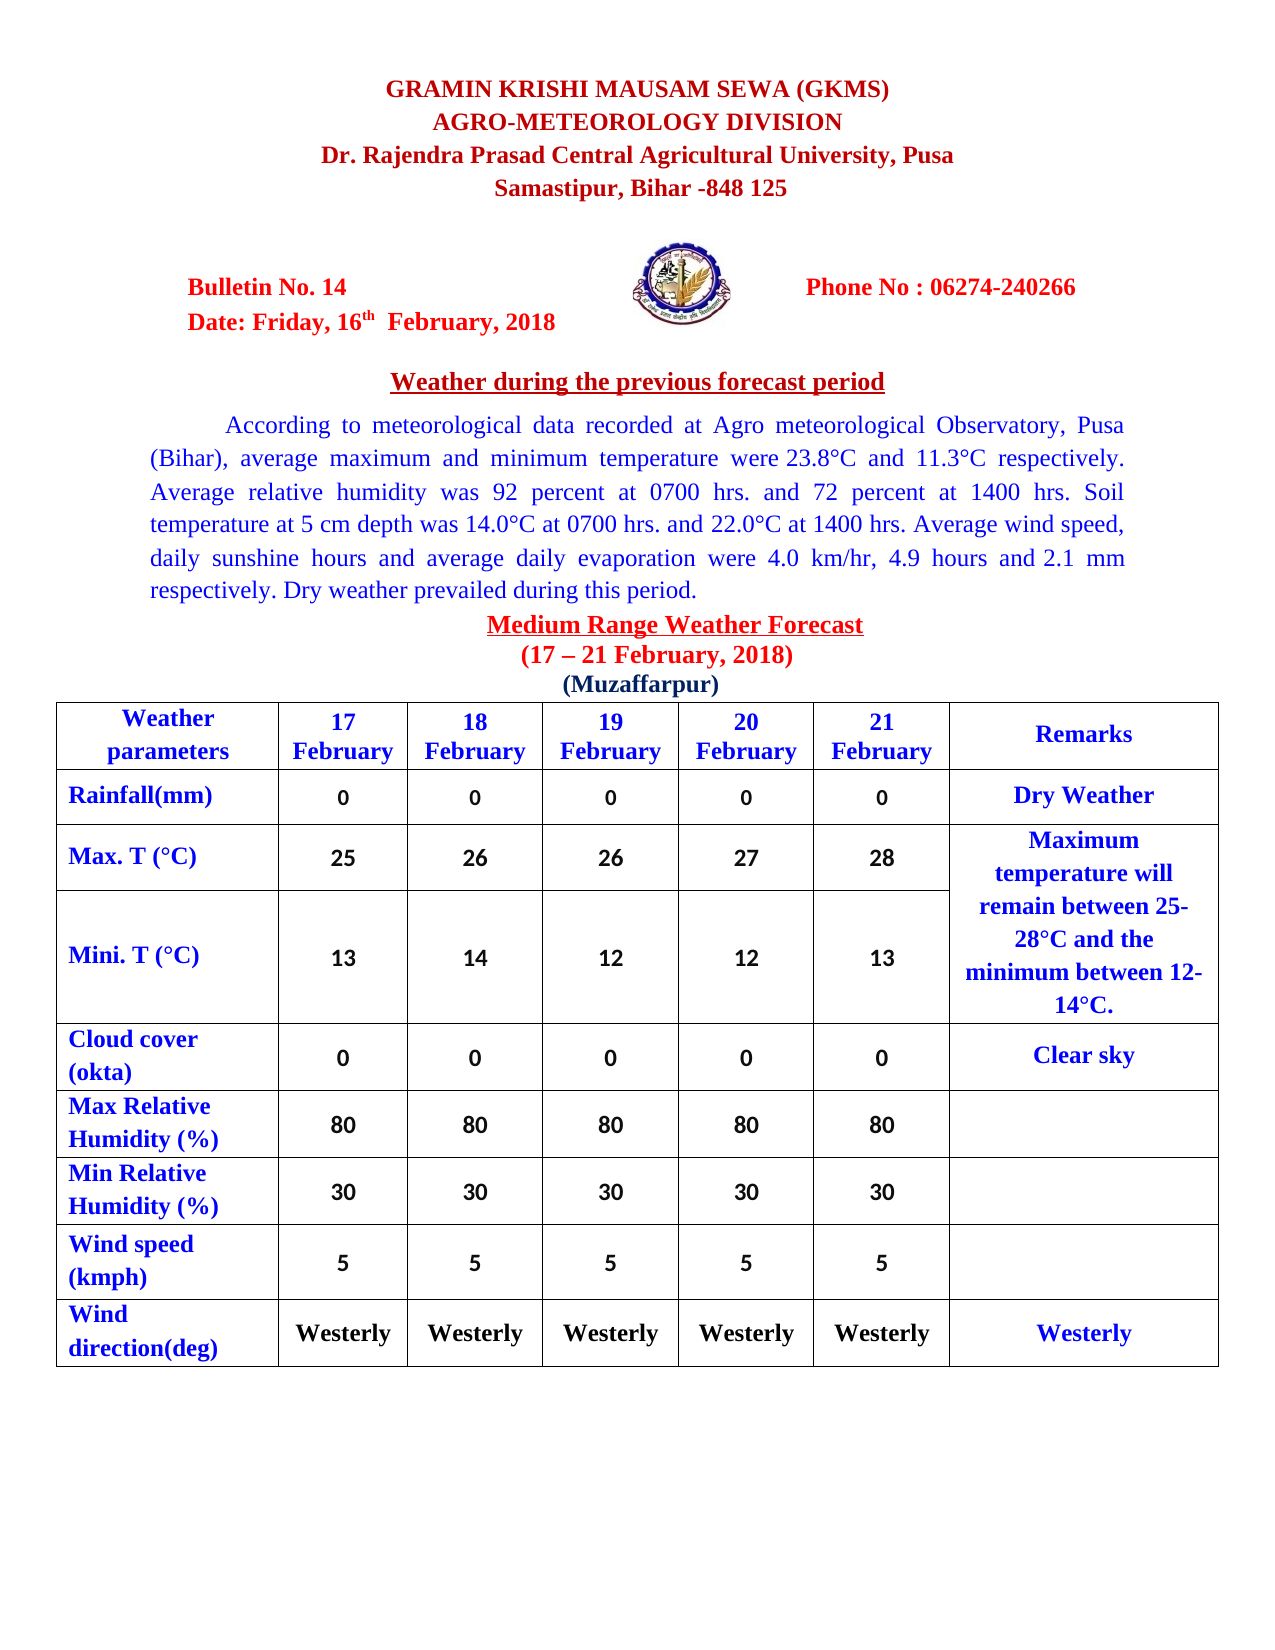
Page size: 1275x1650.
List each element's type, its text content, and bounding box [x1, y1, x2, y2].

table_cell 30 [814, 1158, 949, 1224]
table_cell Phone No : 06274-240266 [770, 240, 1099, 340]
table_cell 5 [279, 1225, 407, 1298]
table_cell 80 [814, 1091, 949, 1157]
table_cell Rainfall(mm) [57, 770, 278, 824]
table_cell [950, 1225, 1218, 1298]
table_cell 30 [543, 1158, 678, 1224]
table_cell Mini. T (°C) [57, 891, 278, 1023]
table_cell 80 [679, 1091, 813, 1157]
table_header 17 February [279, 703, 407, 769]
table_cell 0 [814, 770, 949, 824]
table_cell Bulletin No. 14 Date: Friday, 16th February, 2018 [176, 240, 593, 340]
table_cell 80 [408, 1091, 542, 1157]
table_cell 0 [814, 1024, 949, 1090]
table_cell 14 [408, 891, 542, 1023]
text Medium Range Weather Forecast [150, 609, 1125, 639]
table_cell Westerly [679, 1300, 813, 1366]
table_cell 80 [279, 1091, 407, 1157]
text According to meteorological data recorded at Agro meteorological Observatory, Pusa (Bihar), average maximum and minimum temperature were 23.8°C and 11.3°C respectively. Average relative humidity was 92 percent at 0700 hrs. and 72 percent at 1400 hrs. Soil temperature at 5 cm depth was 14.0°C at 0700 hrs. and 22.0°C at 1400 hrs. Average wind speed, daily sunshine hours and average daily evaporation were 4.0 km/hr, 4.9 hours and 2.1 mm respectively. Dry weather prevailed during this period. [150, 411, 1125, 604]
table_cell Westerly [814, 1300, 949, 1366]
table_header 21 February [814, 703, 949, 769]
text (Muzaffarpur) [150, 669, 1125, 697]
table_cell 5 [814, 1225, 949, 1298]
table_header 18 February [408, 703, 542, 769]
table_header Weather parameters [57, 703, 278, 769]
table_cell Westerly [543, 1300, 678, 1366]
table_cell 5 [679, 1225, 813, 1298]
table_cell 26 [408, 825, 542, 890]
table_cell 25 [279, 825, 407, 890]
table_cell 26 [543, 825, 678, 890]
table_cell 30 [679, 1158, 813, 1224]
table_cell 0 [543, 770, 678, 824]
table_cell 0 [408, 770, 542, 824]
table_header GRAMIN KRISHI MAUSAM SEWA (GKMS) AGRO-METEOROLOGY DIVISION Dr. Rajendra Prasad Central Agricultural University, Pusa Samastipur, Bihar -848 125 [176, 74, 1099, 239]
table_cell Max Relative Humidity (%) [57, 1091, 278, 1157]
table_cell 5 [543, 1225, 678, 1298]
table_cell 0 [679, 770, 813, 824]
table_cell Min Relative Humidity (%) [57, 1158, 278, 1224]
table_cell 0 [279, 1024, 407, 1090]
table_cell 0 [408, 1024, 542, 1090]
text Weather during the previous forecast period [150, 366, 1125, 396]
table_cell 28 [814, 825, 949, 890]
table_header 19 February [543, 703, 678, 769]
table_cell 30 [279, 1158, 407, 1224]
text (17 – 21 February, 2018) [150, 639, 1125, 669]
table_cell Westerly [279, 1300, 407, 1366]
table_cell 5 [408, 1225, 542, 1298]
table_cell Westerly [950, 1300, 1218, 1366]
table_cell Westerly [408, 1300, 542, 1366]
table_cell Wind speed (kmph) [57, 1225, 278, 1298]
table_cell 12 [679, 891, 813, 1023]
table_cell 13 [814, 891, 949, 1023]
table_cell Clear sky [950, 1024, 1218, 1090]
table_cell Dry Weather [950, 770, 1218, 824]
table_header Remarks [950, 703, 1218, 769]
table_cell [593, 240, 770, 340]
table_cell 30 [408, 1158, 542, 1224]
table_cell 80 [543, 1091, 678, 1157]
table_cell 13 [279, 891, 407, 1023]
table_cell 0 [279, 770, 407, 824]
table_cell Wind direction(deg) [57, 1300, 278, 1366]
table_cell Max. T (°C) [57, 825, 278, 890]
table_cell Cloud cover (okta) [57, 1024, 278, 1090]
table_cell 12 [543, 891, 678, 1023]
table_cell 0 [543, 1024, 678, 1090]
table_cell [950, 1091, 1218, 1157]
table_cell 27 [679, 825, 813, 890]
table_cell [950, 1158, 1218, 1224]
table_cell 0 [679, 1024, 813, 1090]
table_header 20 February [679, 703, 813, 769]
table_cell Maximum temperature will remain between 25-28°C and the minimum between 12- 14°C. [950, 825, 1218, 1023]
picture [632, 239, 731, 327]
